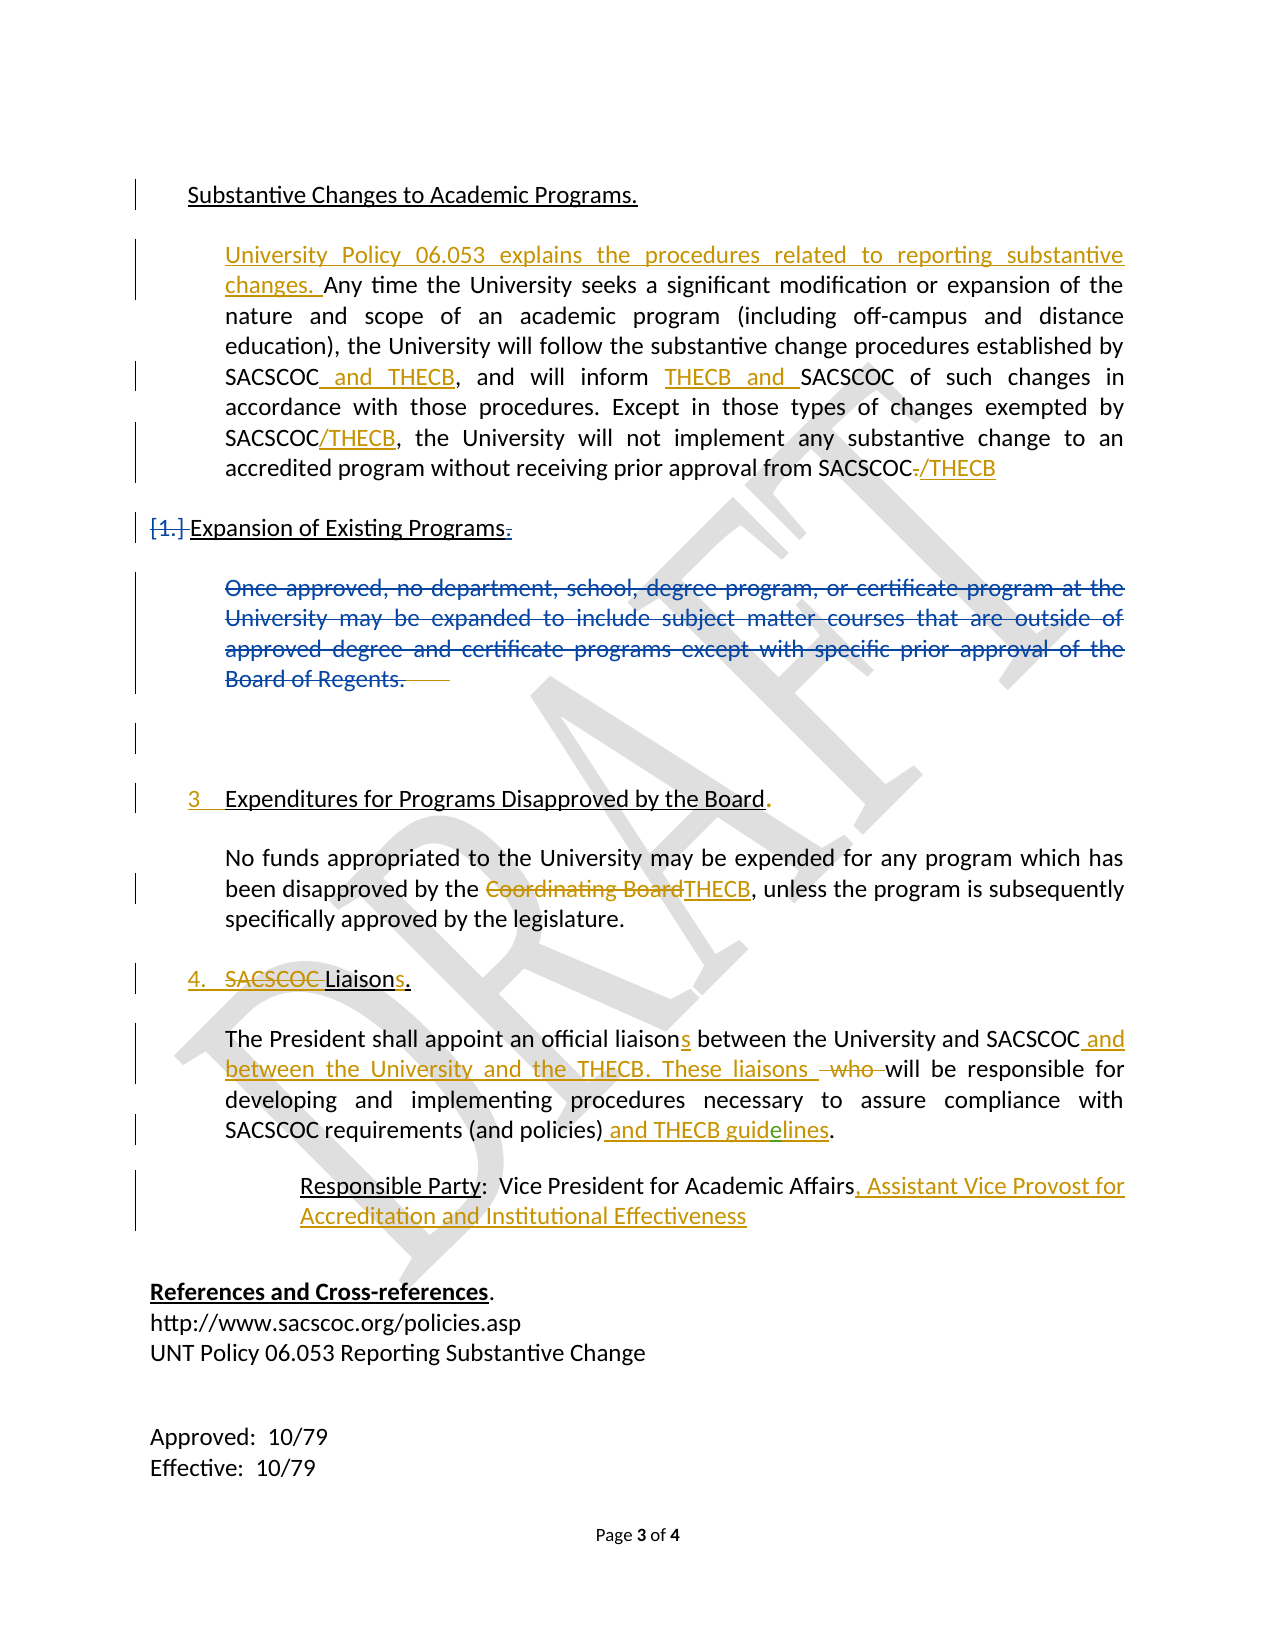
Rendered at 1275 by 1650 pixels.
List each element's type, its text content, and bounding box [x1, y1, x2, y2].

text Any time the University seeks a significant modification or expansion of the nature and scope of an academic program (including off-campus and distance education), the University will follow the substantive change procedures established by SACSCOC, and will inform SACSCOC of such changes in accordance with those procedures. Except in those types of changes exempted by SACSCOC, the University will not implement any substantive change to an accredited program without receiving prior approval from SACSCOC [225, 266, 1125, 483]
text Effective: 10/79 [150, 1452, 1125, 1482]
list Substantive Changes to Academic Programs. [150, 179, 1125, 210]
text UNT Policy 06.053 Reporting Substantive Change [150, 1337, 1125, 1368]
text The President shall appoint an official liaison between the University and SACSCOCwill be responsible for developing and implementing procedures necessary to assure compliance with SACSCOC requirements (and policies). [225, 1023, 1125, 1145]
text Responsible Party: Vice President for Academic Affairs [300, 1170, 1125, 1231]
subtitle References and Cross-references. [150, 1276, 1125, 1307]
text Approved: 10/79 [150, 1421, 1125, 1452]
text http://www.sacscoc.org/policies.asp [150, 1307, 1125, 1337]
text No funds appropriated to the University may be expended for any program which has been disapproved by the , unless the program is subsequently specifically approved by the legislature. [225, 842, 1125, 934]
list Expenditures for Programs Disapproved by the Board. [187, 783, 1125, 813]
list Liaison. [187, 963, 1125, 994]
